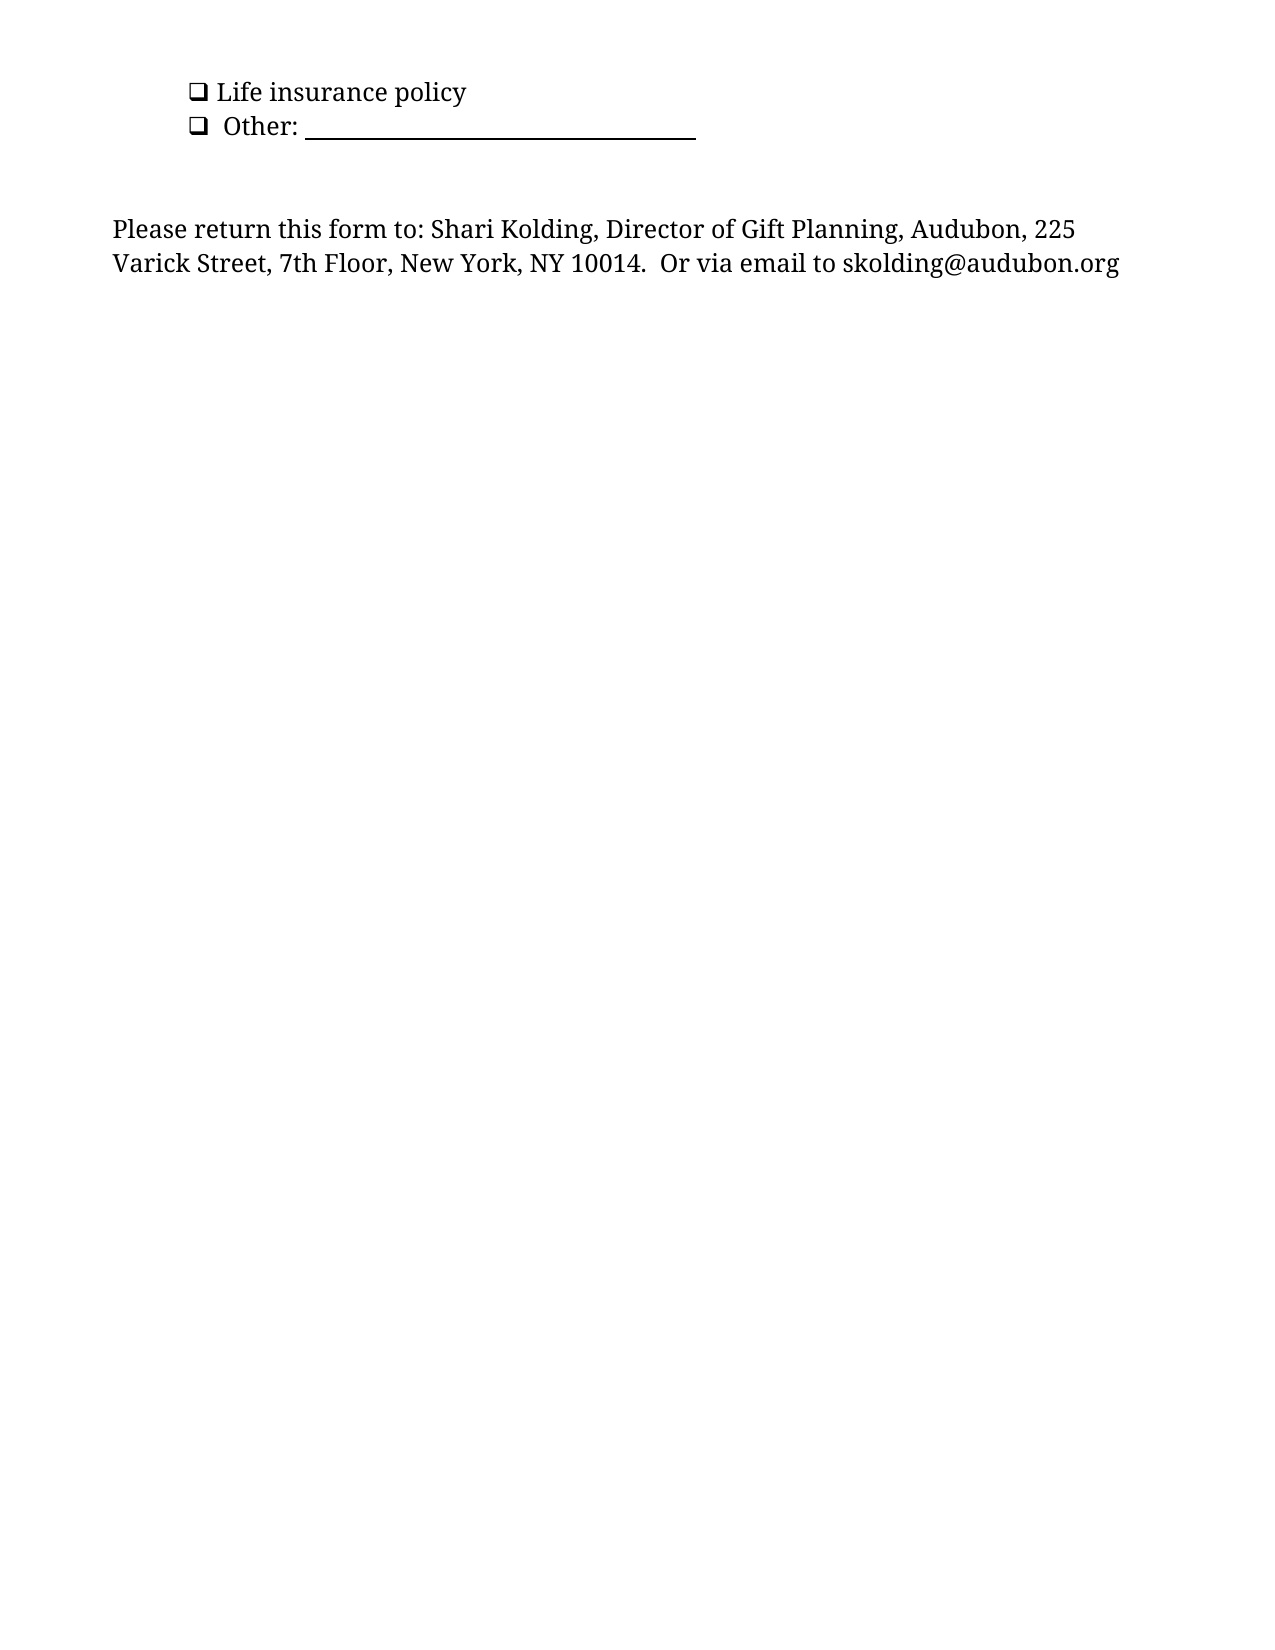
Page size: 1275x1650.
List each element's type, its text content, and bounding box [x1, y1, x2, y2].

text Life insurance policy [187, 75, 1162, 109]
text Please return this form to: Shari Kolding, Director of Gift Planning, Audubon, 225 Varick Street, 7th Floor, New York, NY 10014. Or via email to skolding@audubon.org [112, 211, 1132, 279]
text Other: [187, 109, 1162, 143]
